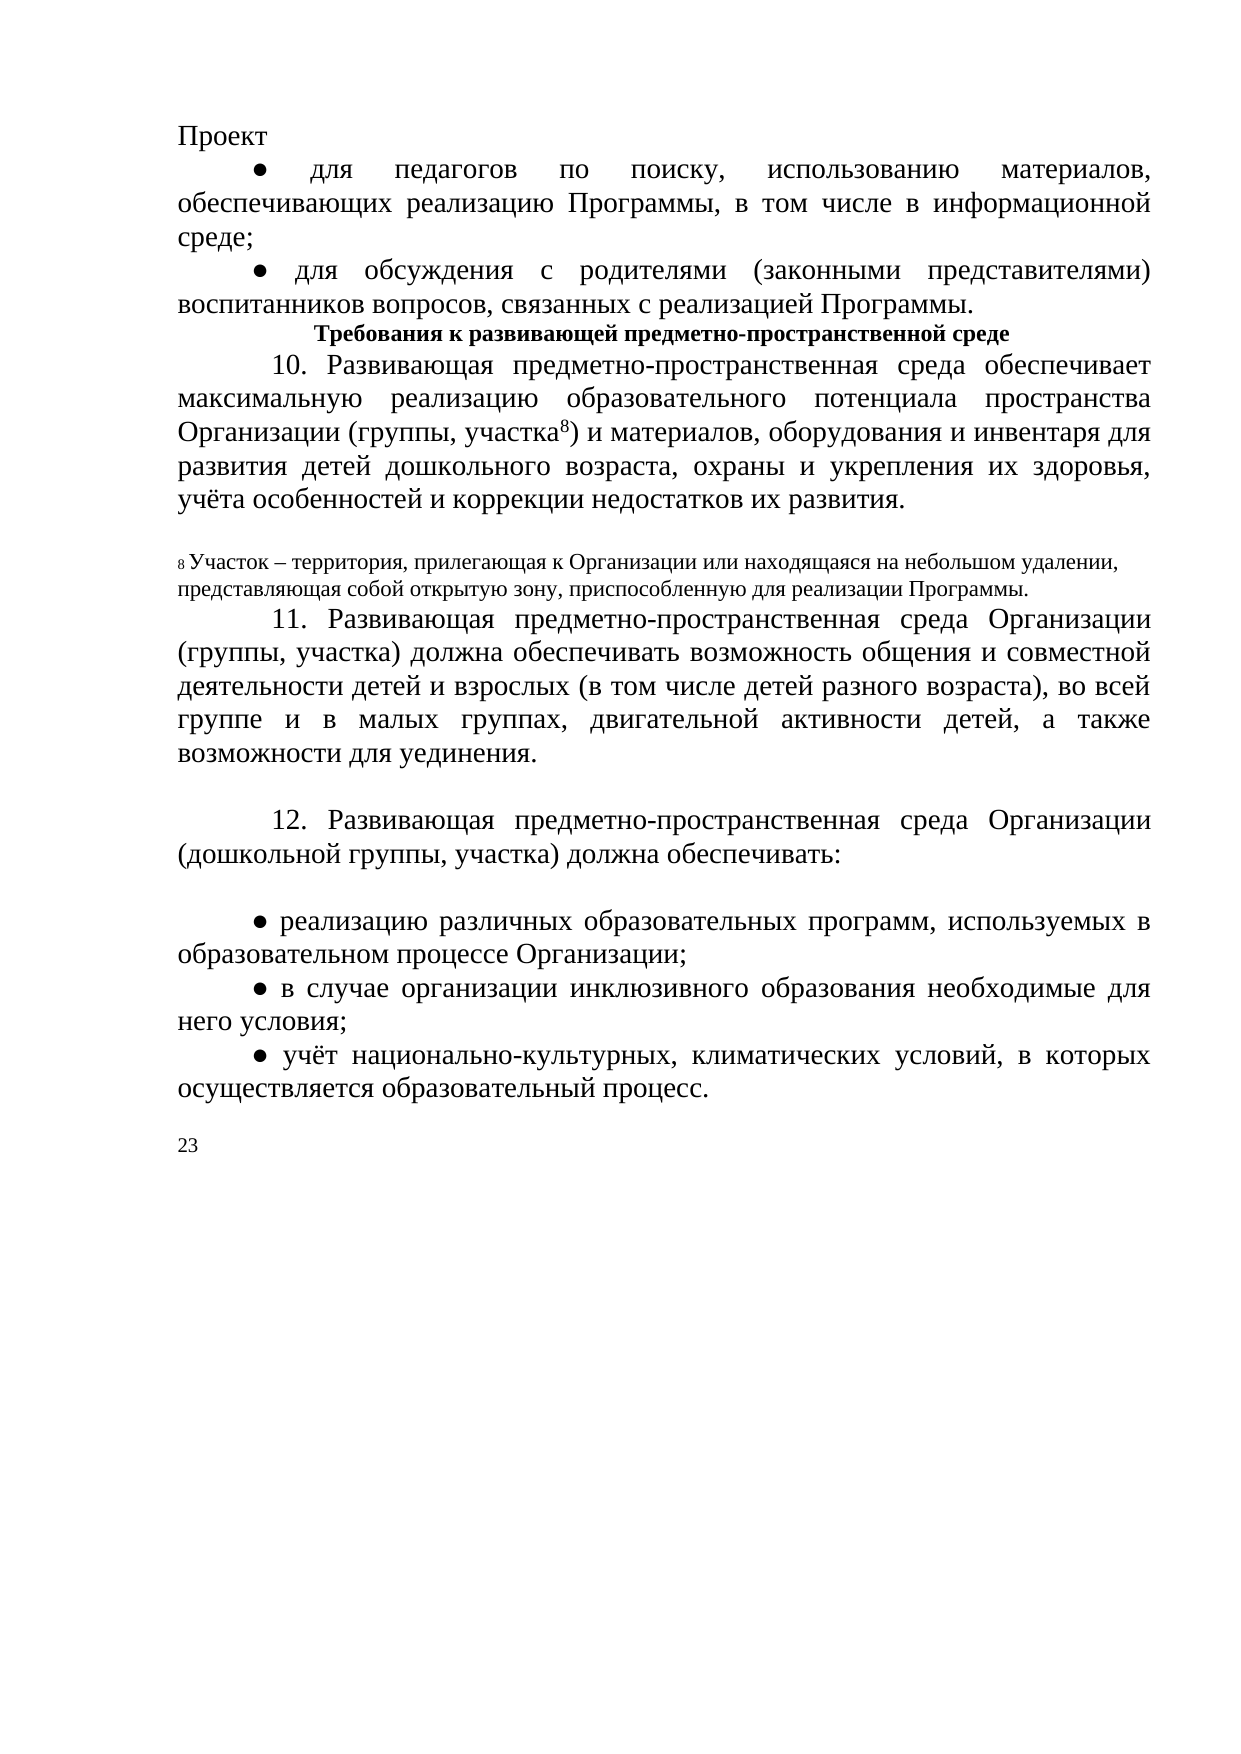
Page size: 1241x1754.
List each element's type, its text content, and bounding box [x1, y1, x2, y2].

text Требования к развивающей предметно-пространственной среде [177, 319, 1146, 347]
text 10. Развивающая предметно-пространственная среда обеспечивает максимальную реализацию образовательного потенциала пространства Организации (группы, участка8) и материалов, оборудования и инвентаря для развития детей дошкольного возраста, охраны и укрепления их здоровья, учёта особенностей и коррекции недостатков их развития. [177, 347, 1152, 515]
text 8 Участок – территория, прилегающая к Организации или находящаяся на небольшом удалении, представляющая собой открытую зону, приспособленную для реализации Программы. [177, 548, 1152, 601]
text 12. Развивающая предметно-пространственная среда Организации (дошкольной группы, участка) должна обеспечивать: [177, 802, 1152, 869]
text ● в случае организации инклюзивного образования необходимые для него условия; [177, 970, 1152, 1037]
text ● реализацию различных образовательных программ, используемых в образовательном процессе Организации; [177, 903, 1152, 970]
text 23 [177, 1133, 1152, 1157]
text Проект [177, 118, 1152, 152]
text ● для обсуждения с родителями (законными представителями) воспитанников вопросов, связанных с реализацией Программы. [177, 252, 1152, 319]
text ● учёт национально-культурных, климатических условий, в которых осуществляется образовательный процесс. [177, 1037, 1152, 1104]
text ● для педагогов по поиску, использованию материалов, обеспечивающих реализацию Программы, в том числе в информационной среде; [177, 152, 1152, 252]
text 11. Развивающая предметно-пространственная среда Организации (группы, участка) должна обеспечивать возможность общения и совместной деятельности детей и взрослых (в том числе детей разного возраста), во всей группе и в малых группах, двигательной активности детей, а также возможности для уединения. [177, 601, 1152, 769]
